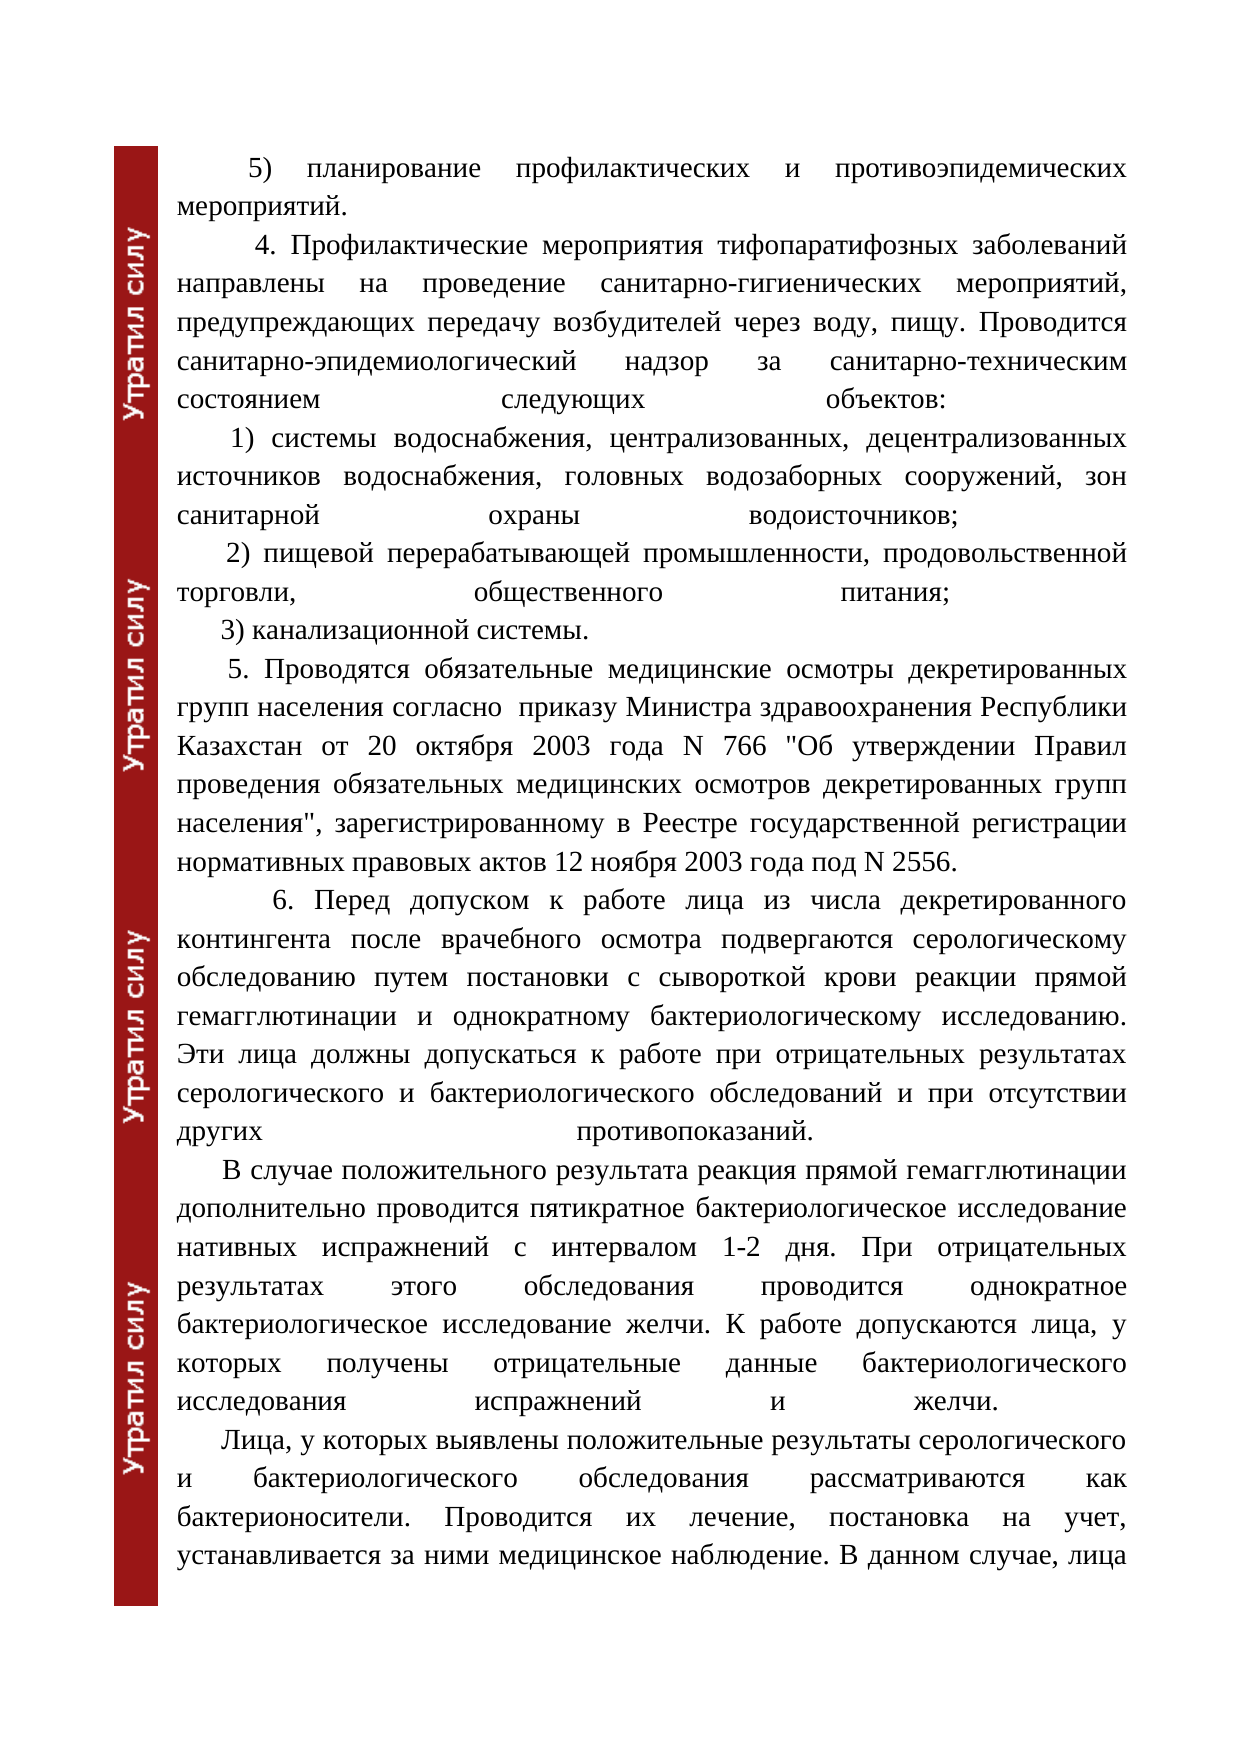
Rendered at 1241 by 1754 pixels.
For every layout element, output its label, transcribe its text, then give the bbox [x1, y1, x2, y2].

picture [114, 877, 158, 882]
text 4. Профилактические мероприятия тифопаратифозных заболеваний направлены на проведение санитарно-гигиенических мероприятий, предупреждающих передачу возбудителей через воду, пищу. Проводится санитарно-эпидемиологический надзор за санитарно-техническим состоянием следующих объектов: 1) системы водоснабжения, централизованных, децентрализованных источников водоснабжения, головных водозаборных сооружений, зон санитарной охраны водоисточников; 2) пищевой перерабатывающей промышленности, продовольственной торговли, общественного питания; 3) канализационной системы. [112, 227, 1128, 646]
picture [114, 646, 158, 651]
text 5. Проводятся обязательные медицинские осмотры декретированных групп населения согласно приказу Министра здравоохранения Республики Казахстан от 20 октября 2003 года N 766 "Об утверждении Правил проведения обязательных медицинских осмотров декретированных групп населения", зарегистрированному в Реестре государственной регистрации нормативных правовых актов 12 ноября 2003 года под N 2556. [112, 651, 1128, 877]
picture [114, 1571, 158, 1606]
picture [114, 146, 158, 150]
picture [114, 222, 158, 227]
